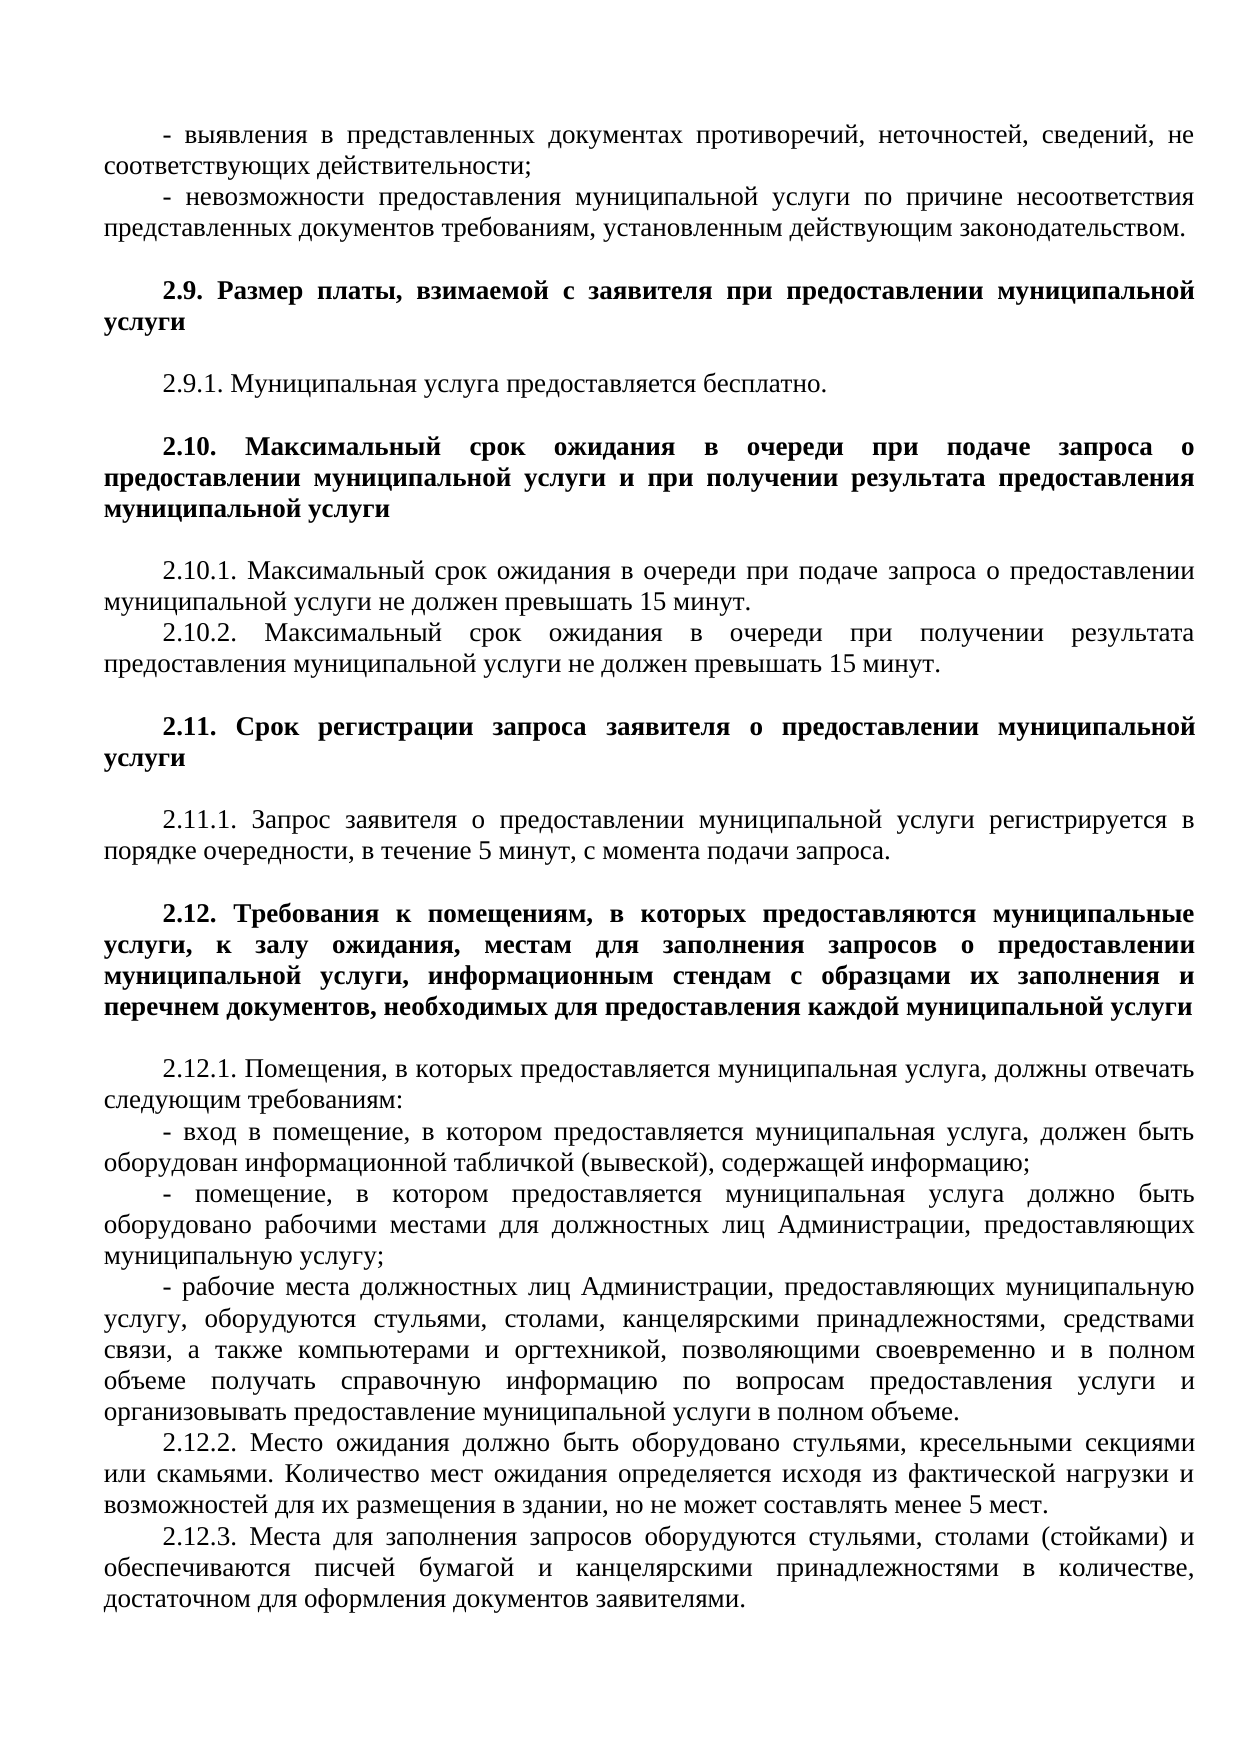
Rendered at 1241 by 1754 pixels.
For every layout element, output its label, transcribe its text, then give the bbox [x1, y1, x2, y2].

text 2.12.1. Помещения, в которых предоставляется муниципальная услуга, должны отвечать следующим требованиям: [103, 1052, 1196, 1115]
text 2.10. Максимальный срок ожидания в очереди при подаче запроса о предоставлении муниципальной услуги и при получении результата предоставления муниципальной услуги [103, 429, 1196, 523]
text 2.9. Размер платы, взимаемой с заявителя при предоставлении муниципальной услуги [103, 274, 1196, 336]
text 2.12.2. Место ожидания должно быть оборудовано стульями, кресельными секциями или скамьями. Количество мест ожидания определяется исходя из фактической нагрузки и возможностей для их размещения в здании, но не может составлять менее 5 мест. [103, 1426, 1196, 1520]
text 2.10.1. Максимальный срок ожидания в очереди при подаче запроса о предоставлении муниципальной услуги не должен превышать 15 минут. [103, 554, 1196, 616]
text 2.11. Срок регистрации запроса заявителя о предоставлении муниципальной услуги [103, 710, 1196, 772]
text - вход в помещение, в котором предоставляется муниципальная услуга, должен быть оборудован информационной табличкой (вывеской), содержащей информацию; [103, 1115, 1196, 1177]
text - невозможности предоставления муниципальной услуги по причине несоответствия представленных документов требованиям, установленным действующим законодательством. [103, 180, 1196, 243]
text - рабочие места должностных лиц Администрации, предоставляющих муниципальную услугу, оборудуются стульями, столами, канцелярскими принадлежностями, средствами связи, а также компьютерами и оргтехникой, позволяющими своевременно и в полном объеме получать справочную информацию по вопросам предоставления услуги и организовывать предоставление муниципальной услуги в полном объеме. [103, 1271, 1196, 1426]
text 2.12. Требования к помещениям, в которых предоставляются муниципальные услуги, к залу ожидания, местам для заполнения запросов о предоставлении муниципальной услуги, информационным стендам с образцами их заполнения и перечнем документов, необходимых для предоставления каждой муниципальной услуги [103, 897, 1196, 1021]
text 2.10.2. Максимальный срок ожидания в очереди при получении результата предоставления муниципальной услуги не должен превышать 15 минут. [103, 616, 1196, 679]
text 2.9.1. Муниципальная услуга предоставляется бесплатно. [103, 367, 1196, 398]
text 2.12.3. Места для заполнения запросов оборудуются стульями, столами (стойками) и обеспечиваются писчей бумагой и канцелярскими принадлежностями в количестве, достаточном для оформления документов заявителями. [103, 1520, 1196, 1613]
text - выявления в представленных документах противоречий, неточностей, сведений, не соответствующих действительности; [103, 118, 1196, 180]
text 2.11.1. Запрос заявителя о предоставлении муниципальной услуги регистрируется в порядке очередности, в течение 5 минут, с момента подачи запроса. [103, 803, 1196, 866]
text - помещение, в котором предоставляется муниципальная услуга должно быть оборудовано рабочими местами для должностных лиц Администрации, предоставляющих муниципальную услугу; [103, 1177, 1196, 1271]
